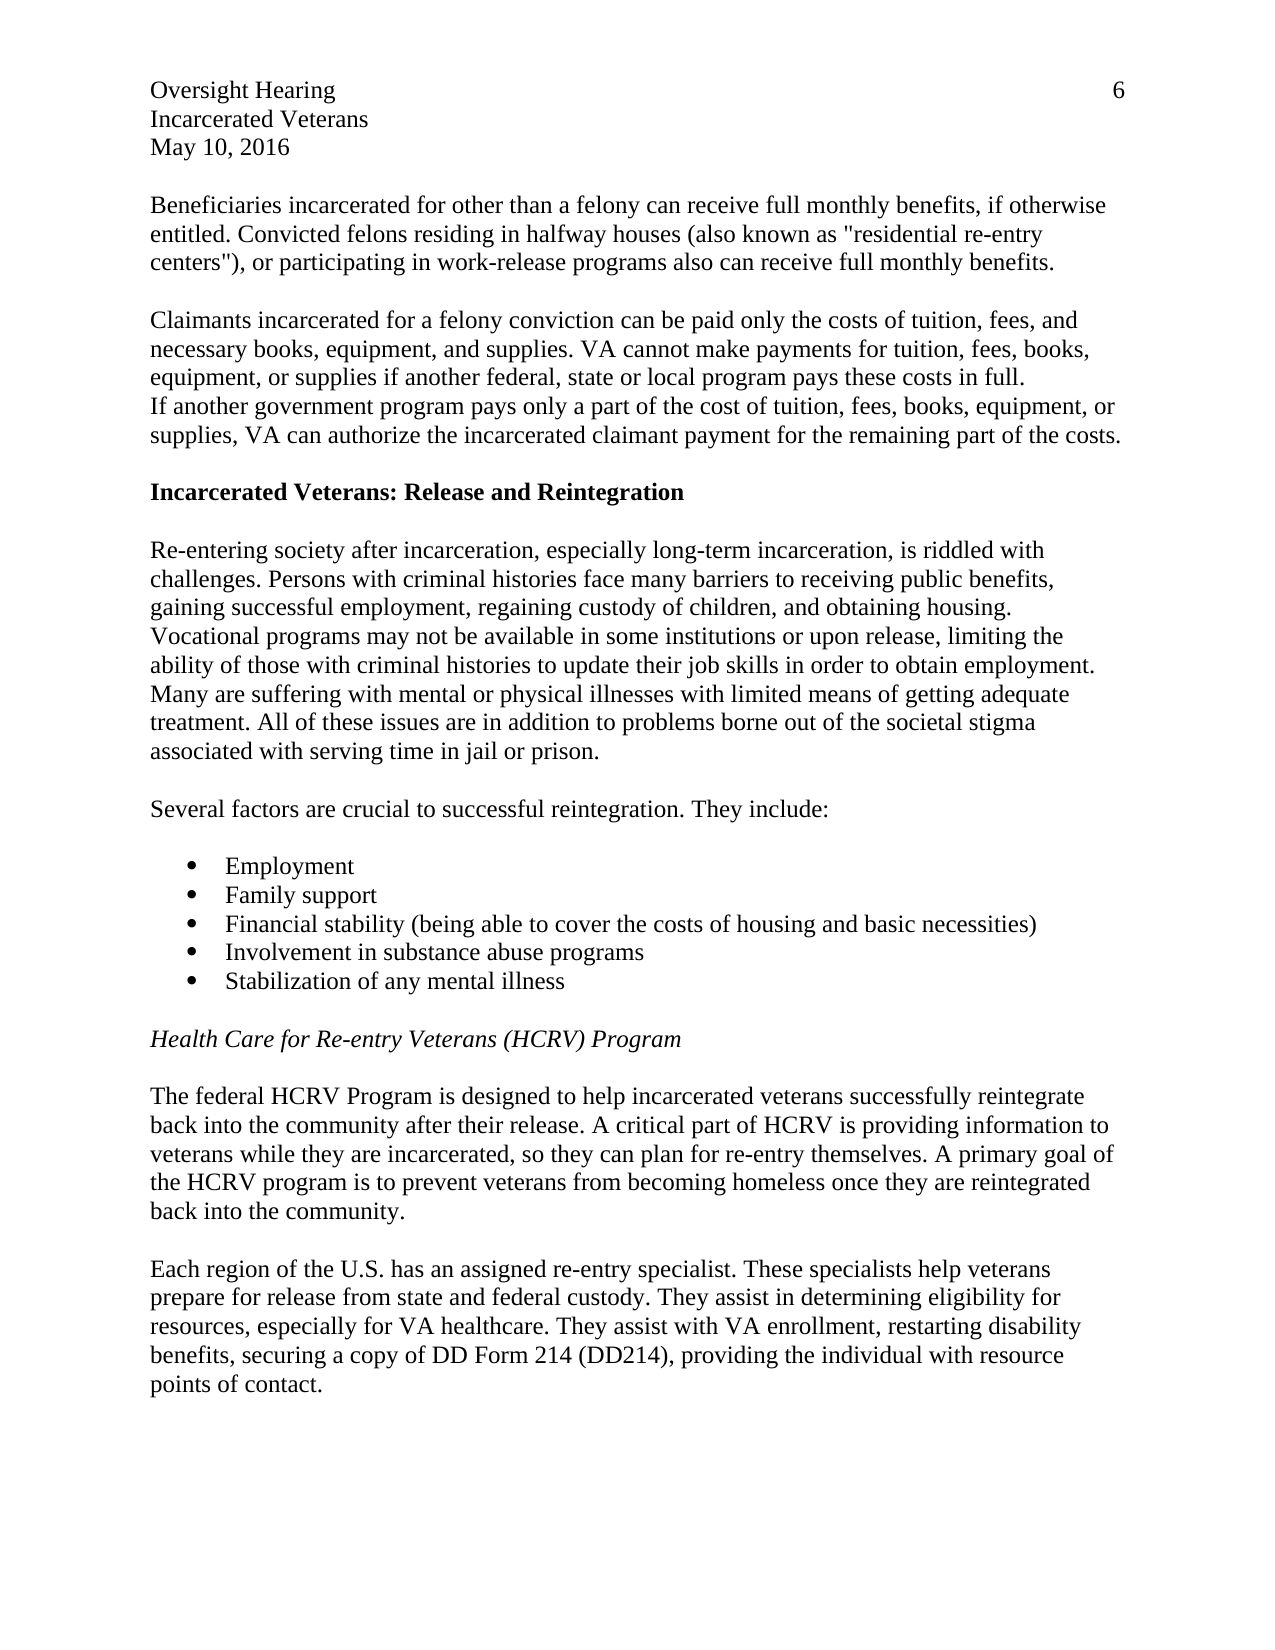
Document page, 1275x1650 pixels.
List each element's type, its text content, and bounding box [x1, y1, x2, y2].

text Several factors are crucial to successful reintegration. They include: [150, 794, 1125, 822]
list Stabilization of any mental illness [187, 966, 1125, 995]
text Health Care for Re-entry Veterans (HCRV) Program [150, 1024, 1125, 1052]
text Incarcerated Veterans: Release and Reintegration [150, 477, 1125, 506]
list Financial stability (being able to cover the costs of housing and basic necessities) [187, 909, 1125, 937]
list Involvement in substance abuse programs [187, 937, 1125, 966]
text If another government program pays only a part of the cost of tuition, fees, books, equipment, or supplies, VA can authorize the incarcerated claimant payment for the remaining part of the costs. [150, 391, 1125, 449]
text Claimants incarcerated for a felony conviction can be paid only the costs of tuition, fees, and necessary books, equipment, and supplies. VA cannot make payments for tuition, fees, books, equipment, or supplies if another federal, state or local program pays these costs in full. [150, 305, 1125, 391]
list Family support [187, 880, 1125, 909]
text Beneficiaries incarcerated for other than a felony can receive full monthly benefits, if otherwise entitled. Convicted felons residing in halfway houses (also known as "residential re-entry centers"), or participating in work-release programs also can receive full monthly benefits. [150, 190, 1125, 276]
list Employment [187, 851, 1125, 880]
text Re-entering society after incarceration, especially long-term incarceration, is riddled with challenges. Persons with criminal histories face many barriers to receiving public benefits, gaining successful employment, regaining custody of children, and obtaining housing. Vocational programs may not be available in some institutions or upon release, limiting the ability of those with criminal histories to update their job skills in order to obtain employment. Many are suffering with mental or physical illnesses with limited means of getting adequate treatment. All of these issues are in addition to problems borne out of the societal stigma associated with serving time in jail or prison. [150, 535, 1125, 765]
text The federal HCRV Program is designed to help incarcerated veterans successfully reintegrate back into the community after their release. A critical part of HCRV is providing information to veterans while they are incarcerated, so they can plan for re-entry themselves. A primary goal of the HCRV program is to prevent veterans from becoming homeless once they are reintegrated back into the community. [150, 1081, 1125, 1225]
text Each region of the U.S. has an assigned re-entry specialist. These specialists help veterans prepare for release from state and federal custody. They assist in determining eligibility for resources, especially for VA healthcare. They assist with VA enrollment, restarting disability benefits, securing a copy of DD Form 214 (DD214), providing the individual with resource points of contact. [150, 1254, 1125, 1397]
